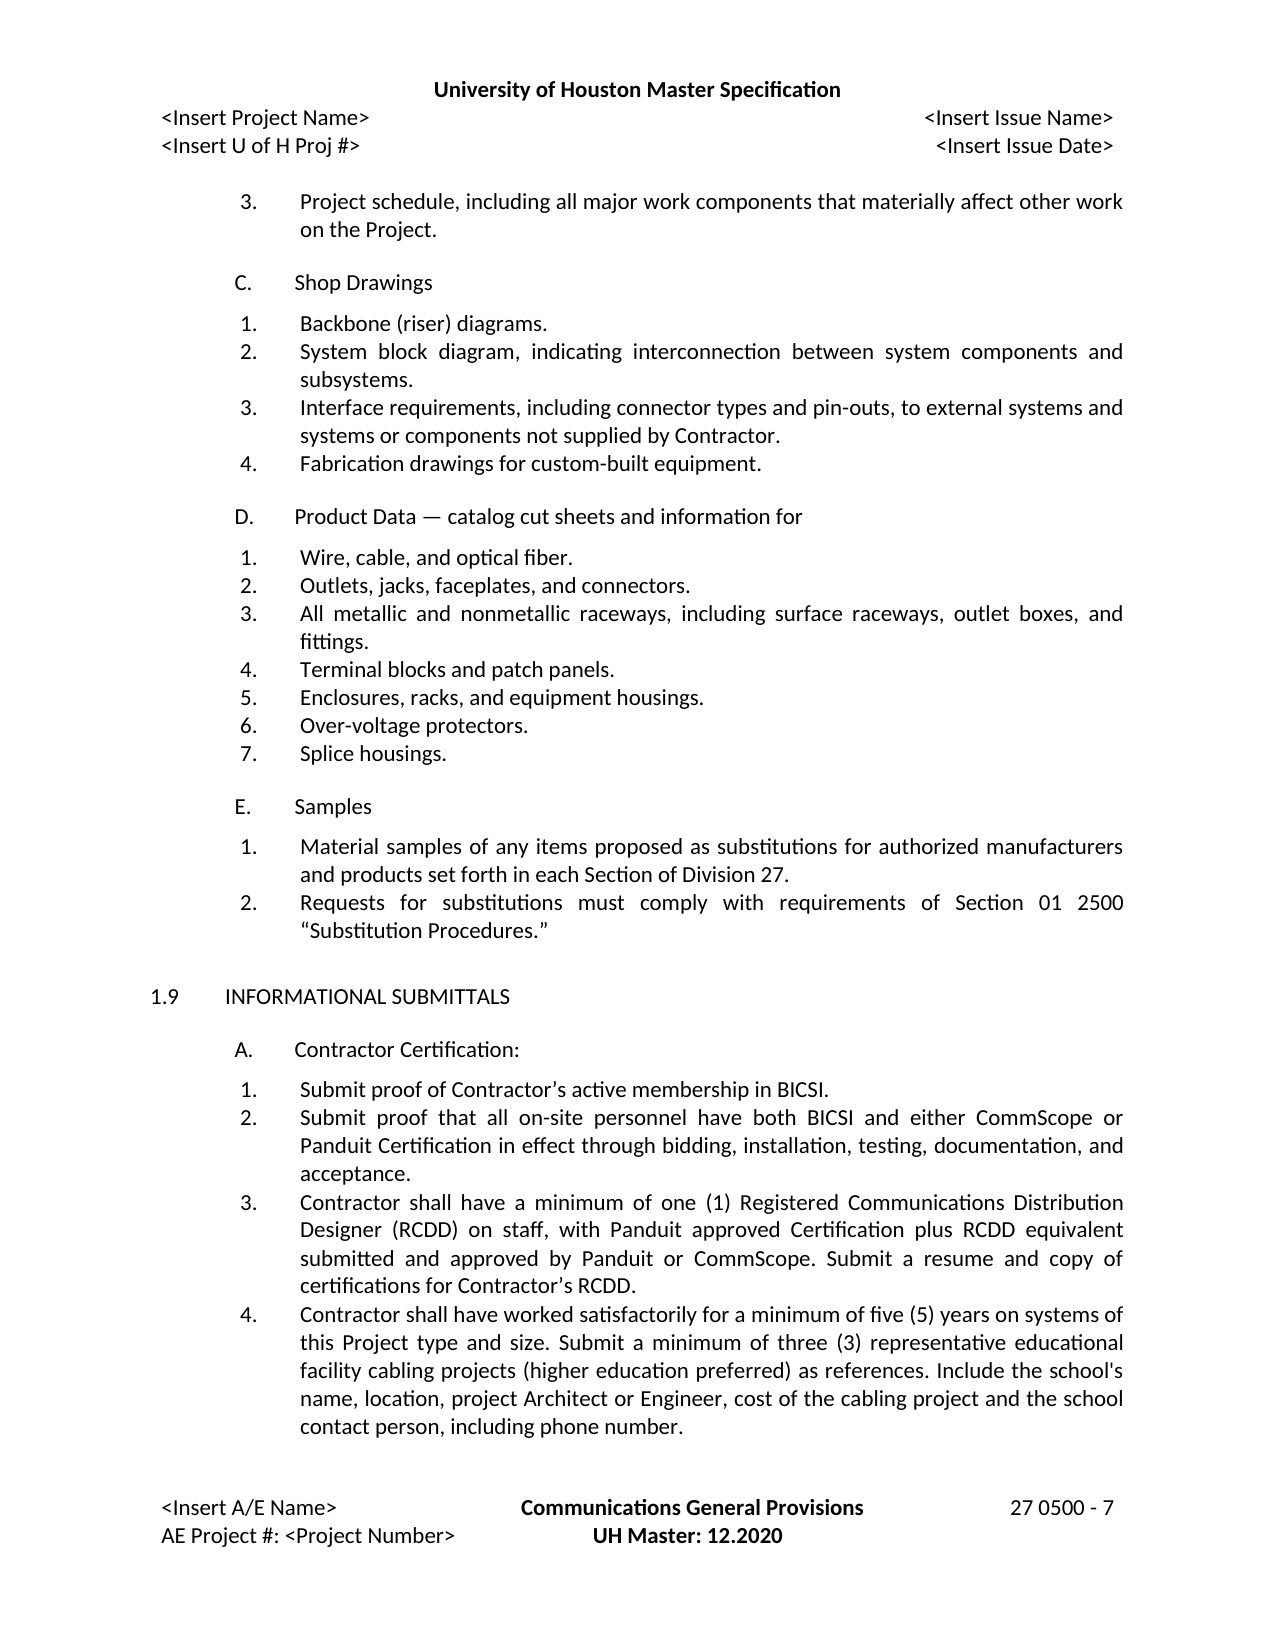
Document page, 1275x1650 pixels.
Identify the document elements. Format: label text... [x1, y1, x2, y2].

text Product Data — catalog cut sheets and information for [234, 502, 1125, 530]
text Contractor shall have worked satisfactorily for a minimum of five (5) years on systems of this Project type and size. Submit a minimum of three (3) representative educational facility cabling projects (higher education preferred) as references. Include the school's name, location, project Architect or Engineer, cost of the cabling project and the school contact person, including phone number. [240, 1300, 1125, 1440]
text All metallic and nonmetallic raceways, including surface raceways, outlet boxes, and fittings. [240, 599, 1125, 655]
text Contractor shall have a minimum of one (1) Registered Communications Distribution Designer (RCDD) on staff, with Panduit approved Certification plus RCDD equivalent submitted and approved by Panduit or CommScope. Submit a resume and copy of certifications for Contractor’s RCDD. [240, 1188, 1125, 1300]
text System block diagram, indicating interconnection between system components and subsystems. [240, 337, 1125, 393]
text Contractor Certification: [234, 1035, 1125, 1063]
text Submit proof that all on-site personnel have both BICSI and either CommScope or Panduit Certification in effect through bidding, installation, testing, documentation, and acceptance. [240, 1103, 1125, 1188]
text Fabrication drawings for custom-built equipment. [240, 449, 1125, 477]
text Material samples of any items proposed as substitutions for authorized manufacturers and products set forth in each Section of Division 27. [240, 832, 1125, 888]
text Outlets, jacks, faceplates, and connectors. [240, 571, 1125, 599]
text Submit proof of Contractor’s active membership in BICSI. [240, 1076, 1125, 1103]
text Interface requirements, including connector types and pin-outs, to external systems and systems or components not supplied by Contractor. [240, 393, 1125, 449]
text Enclosures, racks, and equipment housings. [240, 683, 1125, 711]
text Backbone (riser) diagrams. [240, 309, 1125, 337]
text Shop Drawings [234, 268, 1125, 297]
text Terminal blocks and patch panels. [240, 655, 1125, 683]
text INFORMATIONAL SUBMITTALS [150, 982, 1125, 1010]
text Over-voltage protectors. [240, 711, 1125, 739]
text Splice housings. [240, 739, 1125, 767]
text Wire, cable, and optical fiber. [240, 543, 1125, 571]
text Samples [234, 792, 1125, 820]
text Requests for substitutions must comply with requirements of Section 01 2500 “Substitution Procedures.” [240, 888, 1125, 944]
text Project schedule, including all major work components that materially affect other work on the Project. [240, 187, 1125, 243]
